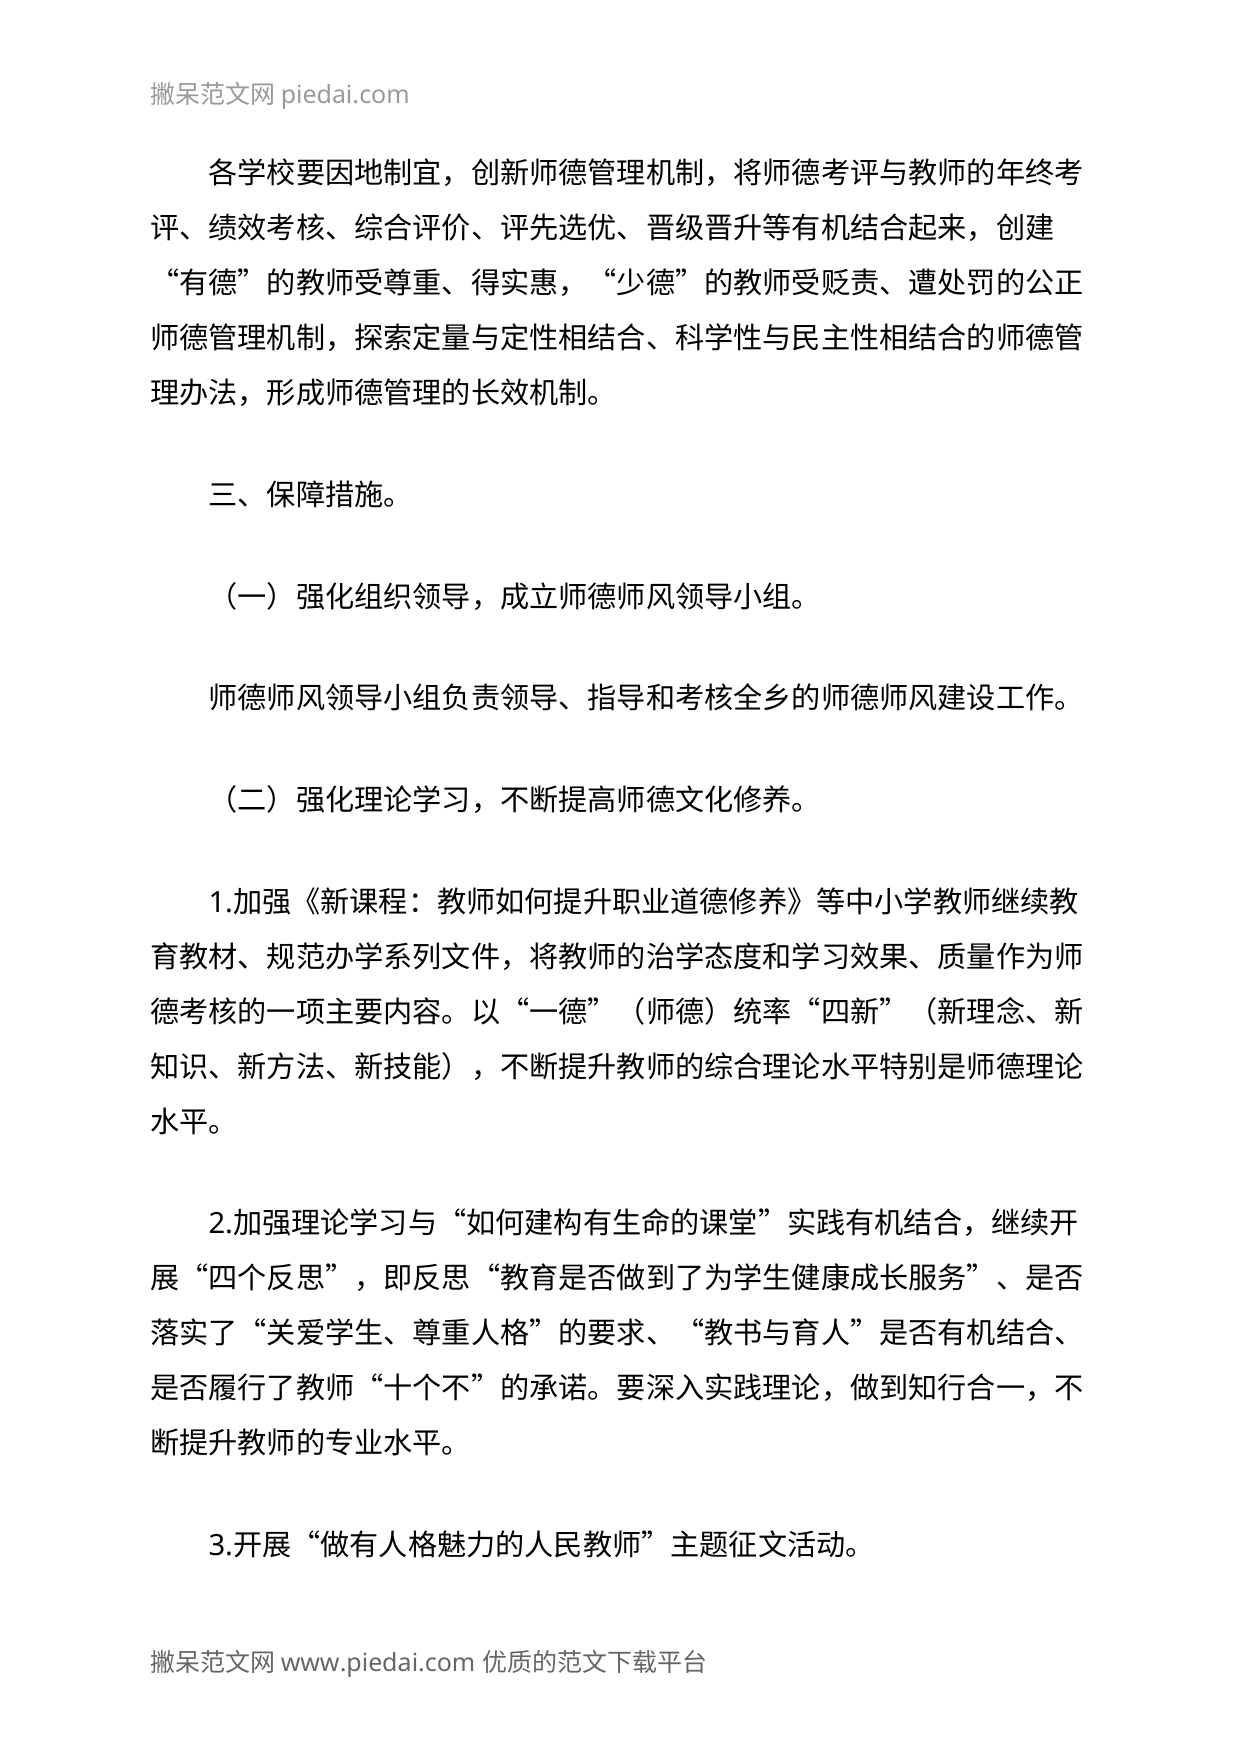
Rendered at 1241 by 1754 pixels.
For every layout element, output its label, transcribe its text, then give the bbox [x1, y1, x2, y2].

text （二）强化理论学习，不断提高师德文化修养。 [150, 777, 1090, 819]
text 3.开展“做有人格魅力的人民教师”主题征文活动。 [150, 1521, 1090, 1564]
text （一）强化组织领导，成立师德师风领导小组。 [150, 573, 1090, 615]
text 1.加强《新课程：教师如何提升职业道德修养》等中小学教师继续教育教材、规范办学系列文件，将教师的治学态度和学习效果、质量作为师德考核的一项主要内容。以“一德”（师德）统率“四新”（新理念、新知识、新方法、新技能），不断提升教师的综合理论水平特别是师德理论水平。 [150, 878, 1090, 1140]
text 三、保障措施。 [150, 471, 1090, 514]
text 2.加强理论学习与“如何建构有生命的课堂”实践有机结合，继续开展“四个反思”，即反思“教育是否做到了为学生健康成长服务”、是否落实了“关爱学生、尊重人格”的要求、“教书与育人”是否有机结合、是否履行了教师“十个不”的承诺。要深入实践理论，做到知行合一，不断提升教师的专业水平。 [150, 1200, 1090, 1462]
text 各学校要因地制宜，创新师德管理机制，将师德考评与教师的年终考评、绩效考核、综合评价、评先选优、晋级晋升等有机结合起来，创建“有德”的教师受尊重、得实惠，“少德”的教师受贬责、遭处罚的公正师德管理机制，探索定量与定性相结合、科学性与民主性相结合的师德管理办法，形成师德管理的长效机制。 [150, 150, 1090, 412]
text 师德师风领导小组负责领导、指导和考核全乡的师德师风建设工作。 [150, 675, 1090, 717]
